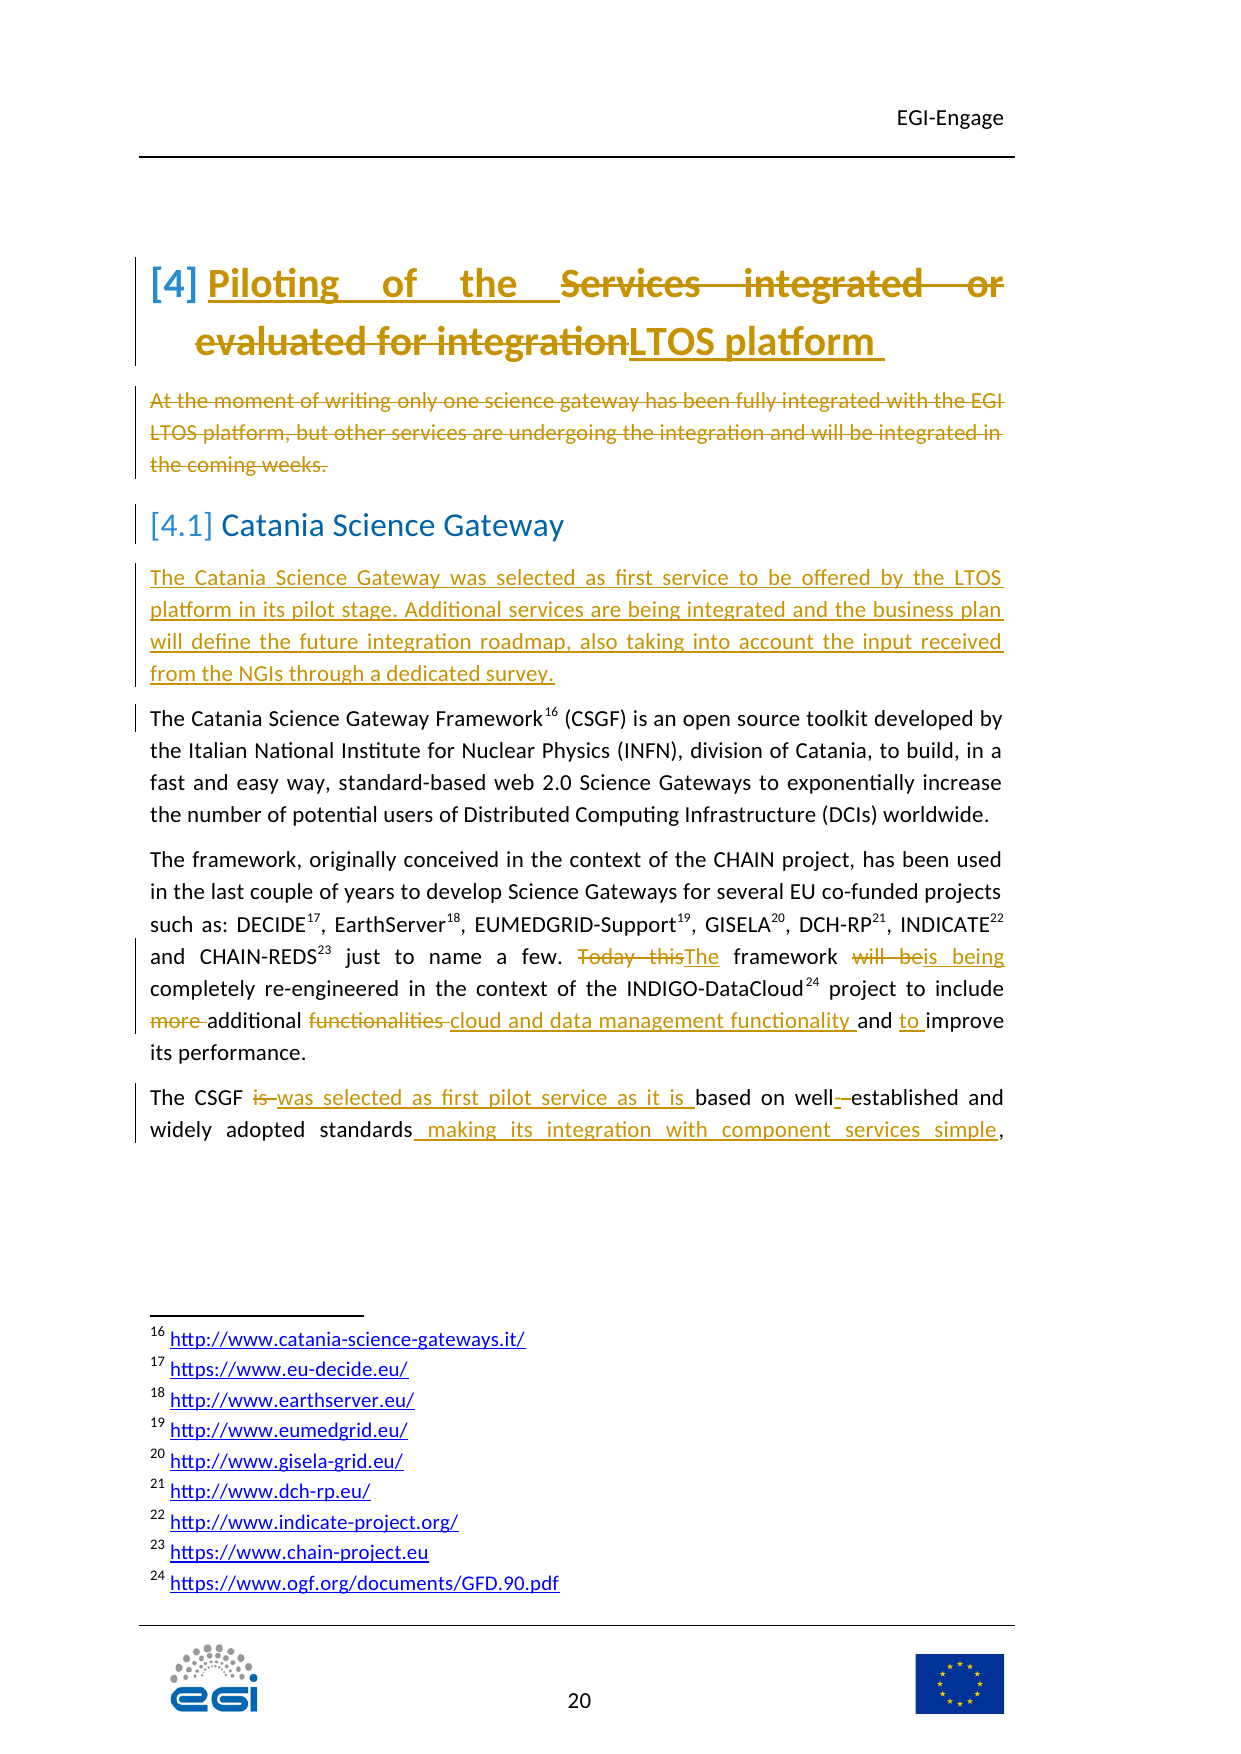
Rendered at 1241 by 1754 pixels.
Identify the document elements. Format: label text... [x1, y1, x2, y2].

text The framework, originally conceived in the context of the CHAIN project, has been used in the last couple of years to develop Science Gateways for several EU co-funded projects such as: DECIDE, EarthServer, EUMEDGRID-Support, GISELA, DCH-RP, INDICATE and CHAIN-REDS just to name a few. framework completely re-engineered in the context of the INDIGO-DataCloud project to include additional and improve its performance. [150, 845, 1004, 1066]
text The CSGF based on wellestablished and widely adopted standards, : SAGA, SAML, OCCI and it is fully compliant with both the EGI.eu VO Portal and User Traceability policies. [150, 1083, 1004, 1176]
text The Catania Science Gateway Framework (CSGF) is an open source toolkit developed by the Italian National Institute for Nuclear Physics (INFN), division of Catania, to build, in a fast and easy way, standard-based web 2.0 Science Gateways to exponentially increase the number of potential users of Distributed Computing Infrastructure (DCIs) worldwide. [150, 704, 1004, 829]
subtitle Catania Science Gateway [150, 503, 1004, 544]
picture [915, 1654, 1005, 1714]
picture [150, 1642, 276, 1714]
